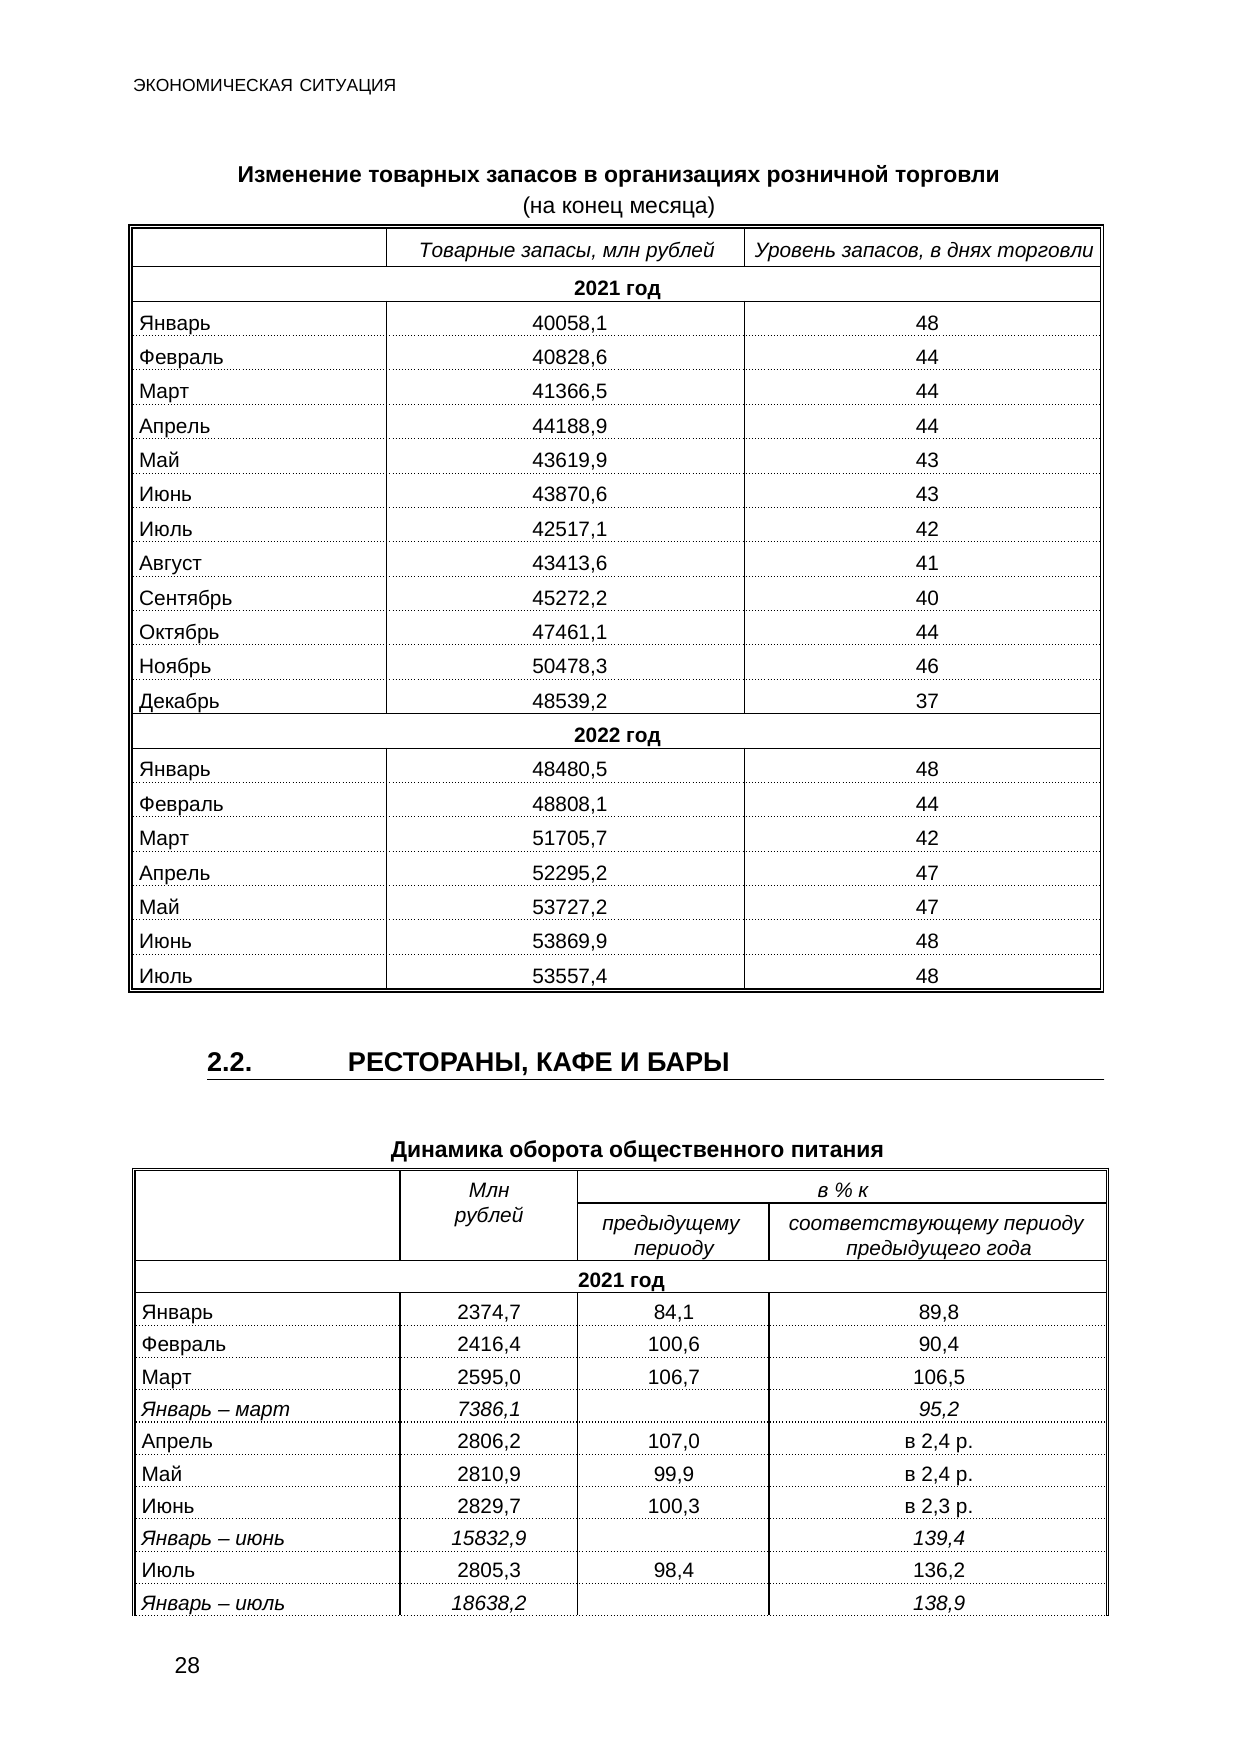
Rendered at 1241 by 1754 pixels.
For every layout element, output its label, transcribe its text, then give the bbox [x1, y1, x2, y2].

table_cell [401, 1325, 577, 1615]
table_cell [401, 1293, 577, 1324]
text Изменение товарных запасов в организациях розничной торговли (на конец месяца) [133, 161, 1104, 219]
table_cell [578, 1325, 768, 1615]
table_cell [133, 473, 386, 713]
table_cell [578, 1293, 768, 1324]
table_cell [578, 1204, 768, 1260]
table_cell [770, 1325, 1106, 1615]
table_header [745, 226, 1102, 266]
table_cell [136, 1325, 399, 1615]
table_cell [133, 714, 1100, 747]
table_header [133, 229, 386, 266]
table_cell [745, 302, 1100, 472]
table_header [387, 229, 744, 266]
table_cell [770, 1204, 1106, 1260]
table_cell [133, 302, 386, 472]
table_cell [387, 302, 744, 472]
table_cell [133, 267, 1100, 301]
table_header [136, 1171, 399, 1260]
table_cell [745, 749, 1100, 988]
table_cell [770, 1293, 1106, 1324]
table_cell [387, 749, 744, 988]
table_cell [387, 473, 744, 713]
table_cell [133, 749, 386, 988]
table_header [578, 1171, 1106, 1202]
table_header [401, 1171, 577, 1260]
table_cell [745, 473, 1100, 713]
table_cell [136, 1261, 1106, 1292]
subtitle Рестораны, кафе и бары [207, 1046, 1104, 1079]
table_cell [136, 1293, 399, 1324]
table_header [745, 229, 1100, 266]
text Динамика оборота общественного питания [170, 1136, 1104, 1162]
